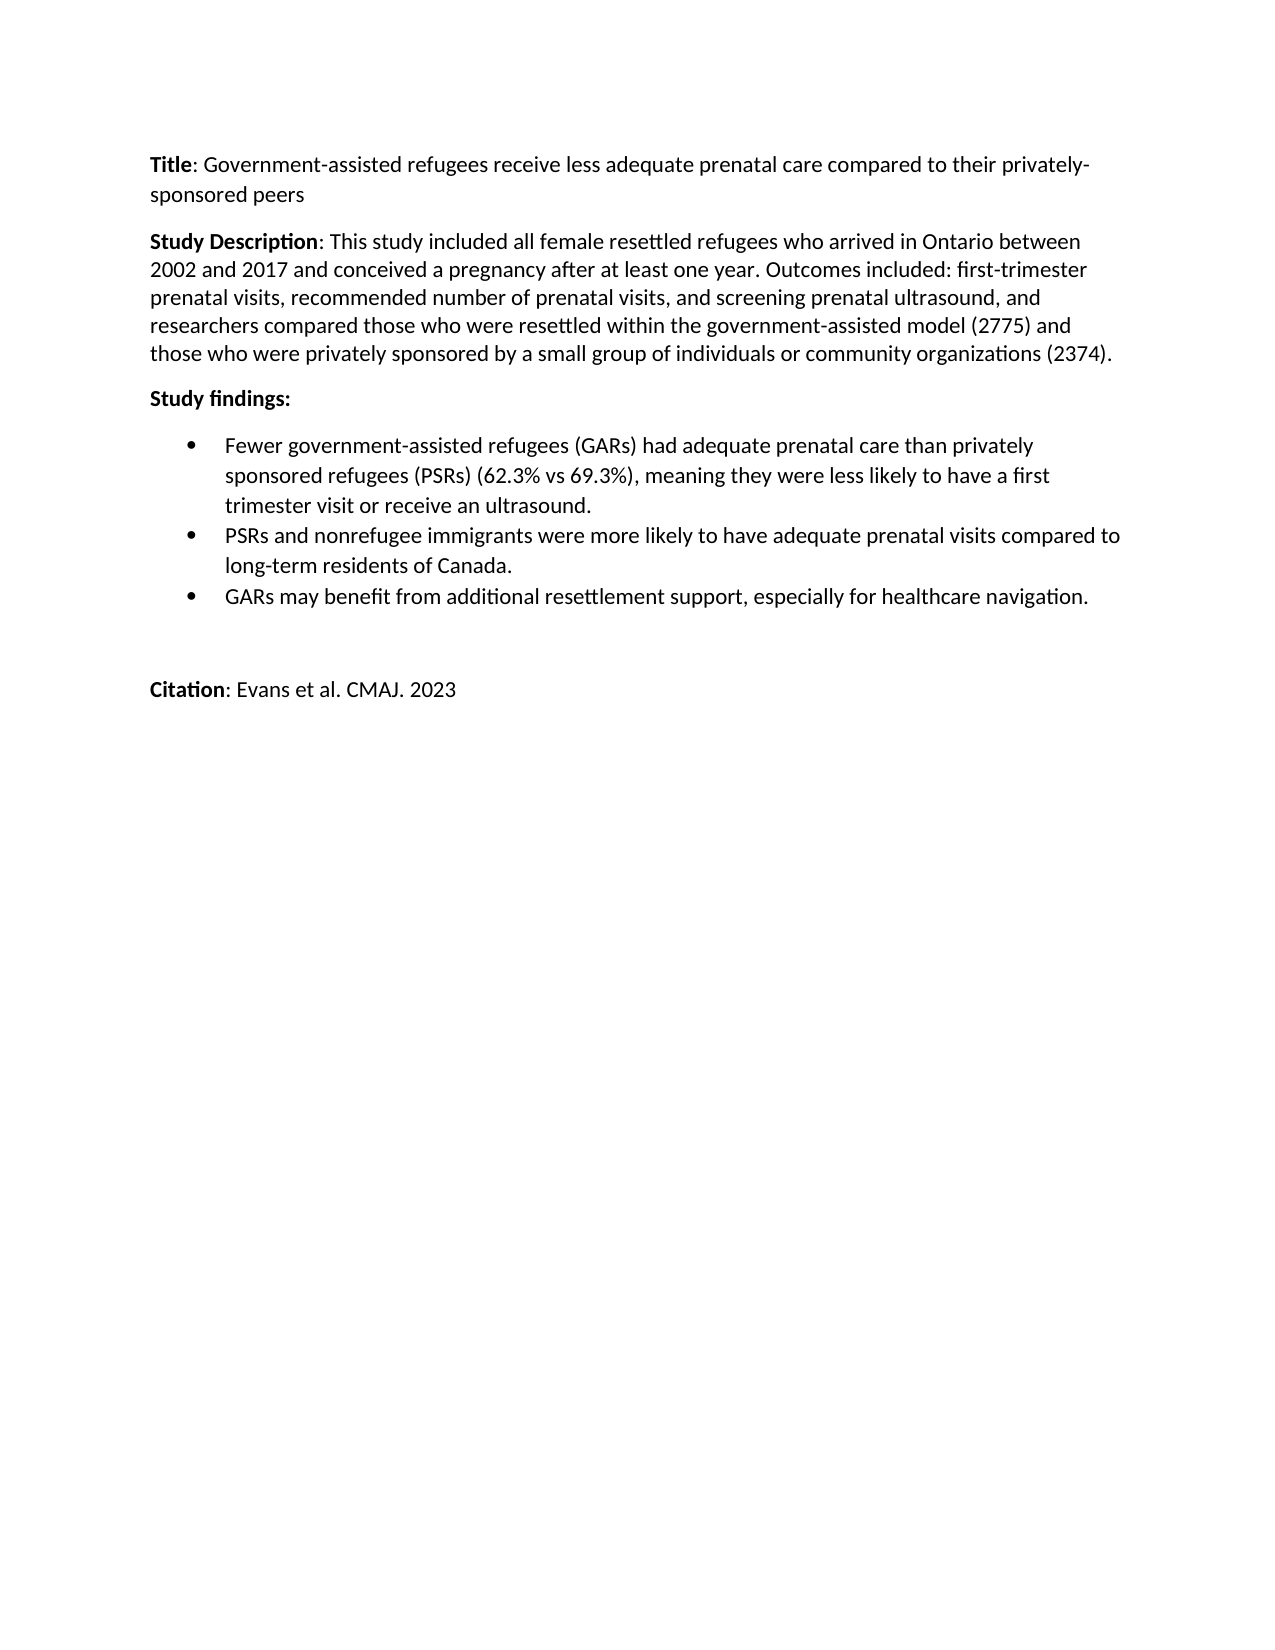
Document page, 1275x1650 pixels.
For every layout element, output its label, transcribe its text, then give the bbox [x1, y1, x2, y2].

list GARs may benefit from additional resettlement support, especially for healthcare navigation. [187, 582, 1125, 610]
text Study Description: This study included all female resettled refugees who arrived in Ontario between 2002 and 2017 and conceived a pregnancy after at least one year. Outcomes included: first-trimester prenatal visits, recommended number of prenatal visits, and screening prenatal ultrasound, and researchers compared those who were resettled within the government-assisted model (2775) and those who were privately sponsored by a small group of individuals or community organizations (2374). [150, 227, 1125, 367]
text Study findings: [150, 384, 1125, 412]
text Citation: Evans et al. CMAJ. 2023 [150, 676, 1125, 703]
text Title: Government-assisted refugees receive less adequate prenatal care compared to their privately-sponsored peers [150, 150, 1125, 208]
list PSRs and nonrefugee immigrants were more likely to have adequate prenatal visits compared to long-term residents of Canada. [187, 521, 1125, 579]
list Fewer government-assisted refugees (GARs) had adequate prenatal care than privately sponsored refugees (PSRs) (62.3% vs 69.3%), meaning they were less likely to have a first trimester visit or receive an ultrasound. [187, 431, 1125, 519]
